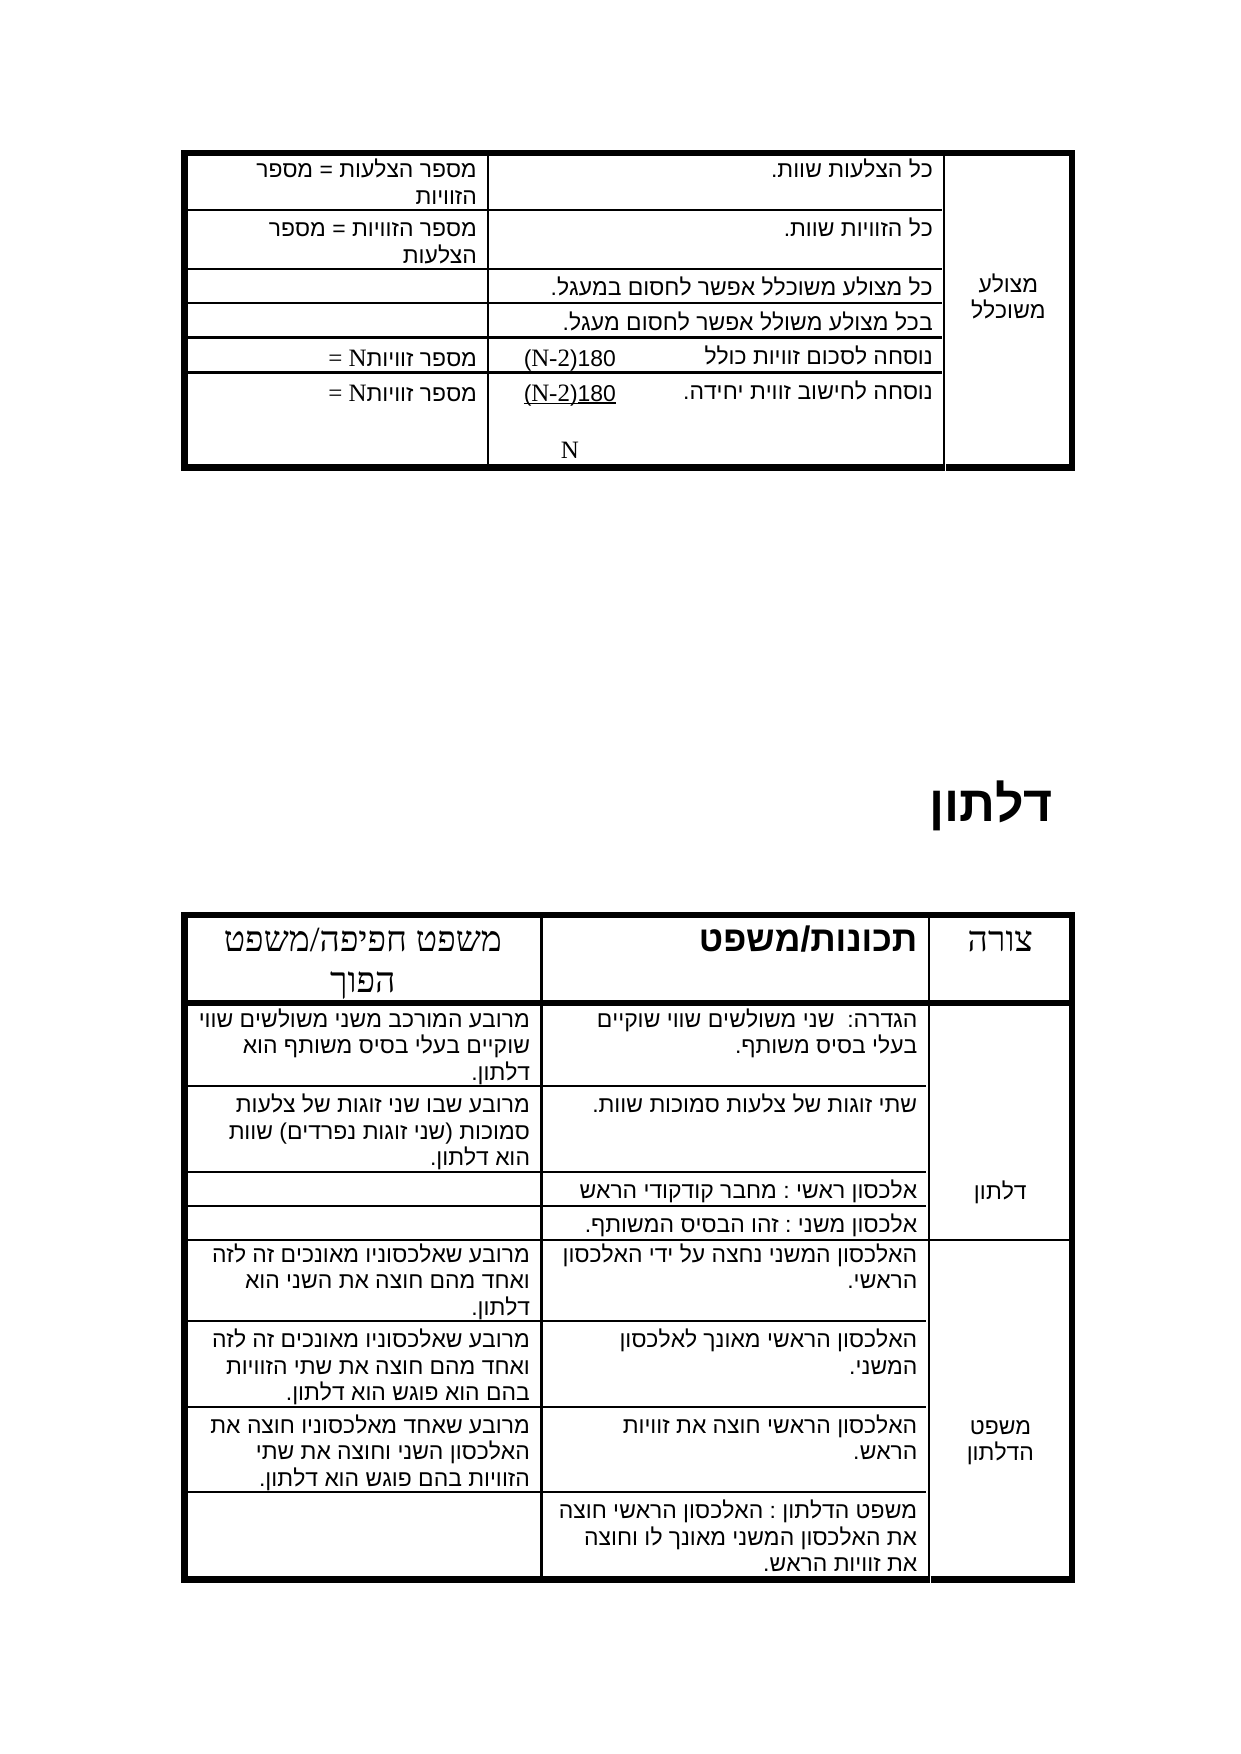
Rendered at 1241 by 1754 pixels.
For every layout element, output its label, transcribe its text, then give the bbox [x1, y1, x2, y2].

table_cell כל מצולע משוכלל אפשר לחסום במעגל. [489, 268, 943, 302]
table_cell אלכסון ראשי : מחבר קודקודי הראש [543, 1171, 928, 1205]
text דלתון [187, 774, 1053, 832]
table_cell [188, 1493, 540, 1576]
table_cell האלכסון המשני נחצה על ידי האלכסון הראשי. [543, 1241, 928, 1320]
table_cell מרובע המורכב משני משולשים שווי שוקיים בעלי בסיס משותף הוא דלתון. [188, 1006, 540, 1085]
table_cell 180(N-2) N [489, 374, 652, 464]
table_cell בכל מצולע משולל אפשר לחסום מעגל. [489, 302, 943, 336]
table_cell [188, 304, 487, 336]
table_cell האלכסון הראשי מאונך לאלכסון המשני. [543, 1320, 928, 1406]
table_cell האלכסון הראשי חוצה את זוויות הראש. [543, 1406, 928, 1491]
table_cell [188, 1207, 540, 1239]
table_cell אלכסון משני : זהו הבסיס המשותף. [543, 1205, 928, 1239]
table_cell שתי זוגות של צלעות סמוכות שוות. [543, 1085, 928, 1171]
table_cell [188, 1173, 540, 1205]
table_cell מרובע שאחד מאלכסוניו חוצה את האלכסון השני וחוצה את שתי הזוויות בהם פוגש הוא דלתון. [188, 1408, 540, 1491]
table_cell כל הצלעות שוות. [489, 156, 943, 209]
table_cell מספר הצלעות = מספר הזוויות [188, 156, 487, 209]
table_cell מצולע משוכלל [945, 156, 1069, 464]
table_cell 180(N-2) [489, 339, 652, 371]
table_cell מרובע שאלכסוניו מאונכים זה לזה ואחד מהם חוצה את שתי הזוויות בהם הוא פוגש הוא דלתון. [188, 1322, 540, 1406]
table_cell דלתון [930, 1006, 1069, 1239]
table_cell [188, 270, 487, 302]
table_header תכונות/משפט [543, 918, 928, 1000]
table_cell מרובע שאלכסוניו מאונכים זה לזה ואחד מהם חוצה את השני הוא דלתון. [188, 1241, 540, 1320]
table_cell הגדרה: שני משולשים שווי שוקיים בעלי בסיס משותף. [543, 1006, 928, 1085]
table_header צורה [930, 918, 1069, 1000]
table_cell מספר הזוויות = מספר הצלעות [188, 211, 487, 268]
table_cell כל הזוויות שוות. [489, 209, 943, 268]
table_cell מספר זוויותN = [188, 339, 487, 371]
table_cell מרובע שבו שני זוגות של צלעות סמוכות (שני זוגות נפרדים) שוות הוא דלתון. [188, 1087, 540, 1171]
table_cell משפט הדלתון : האלכסון הראשי חוצה את האלכסון המשני מאונך לו וחוצה את זוויות הראש. [543, 1491, 928, 1576]
table_header משפט חפיפה/משפט הפוך [188, 918, 540, 1000]
table_cell משפט הדלתון [930, 1241, 1069, 1576]
table_cell נוסחה לחישוב זווית יחידה. [652, 371, 943, 464]
table_cell מספר זוויותN = [188, 374, 487, 464]
table_cell נוסחה לסכום זוויות כולל [652, 336, 943, 371]
